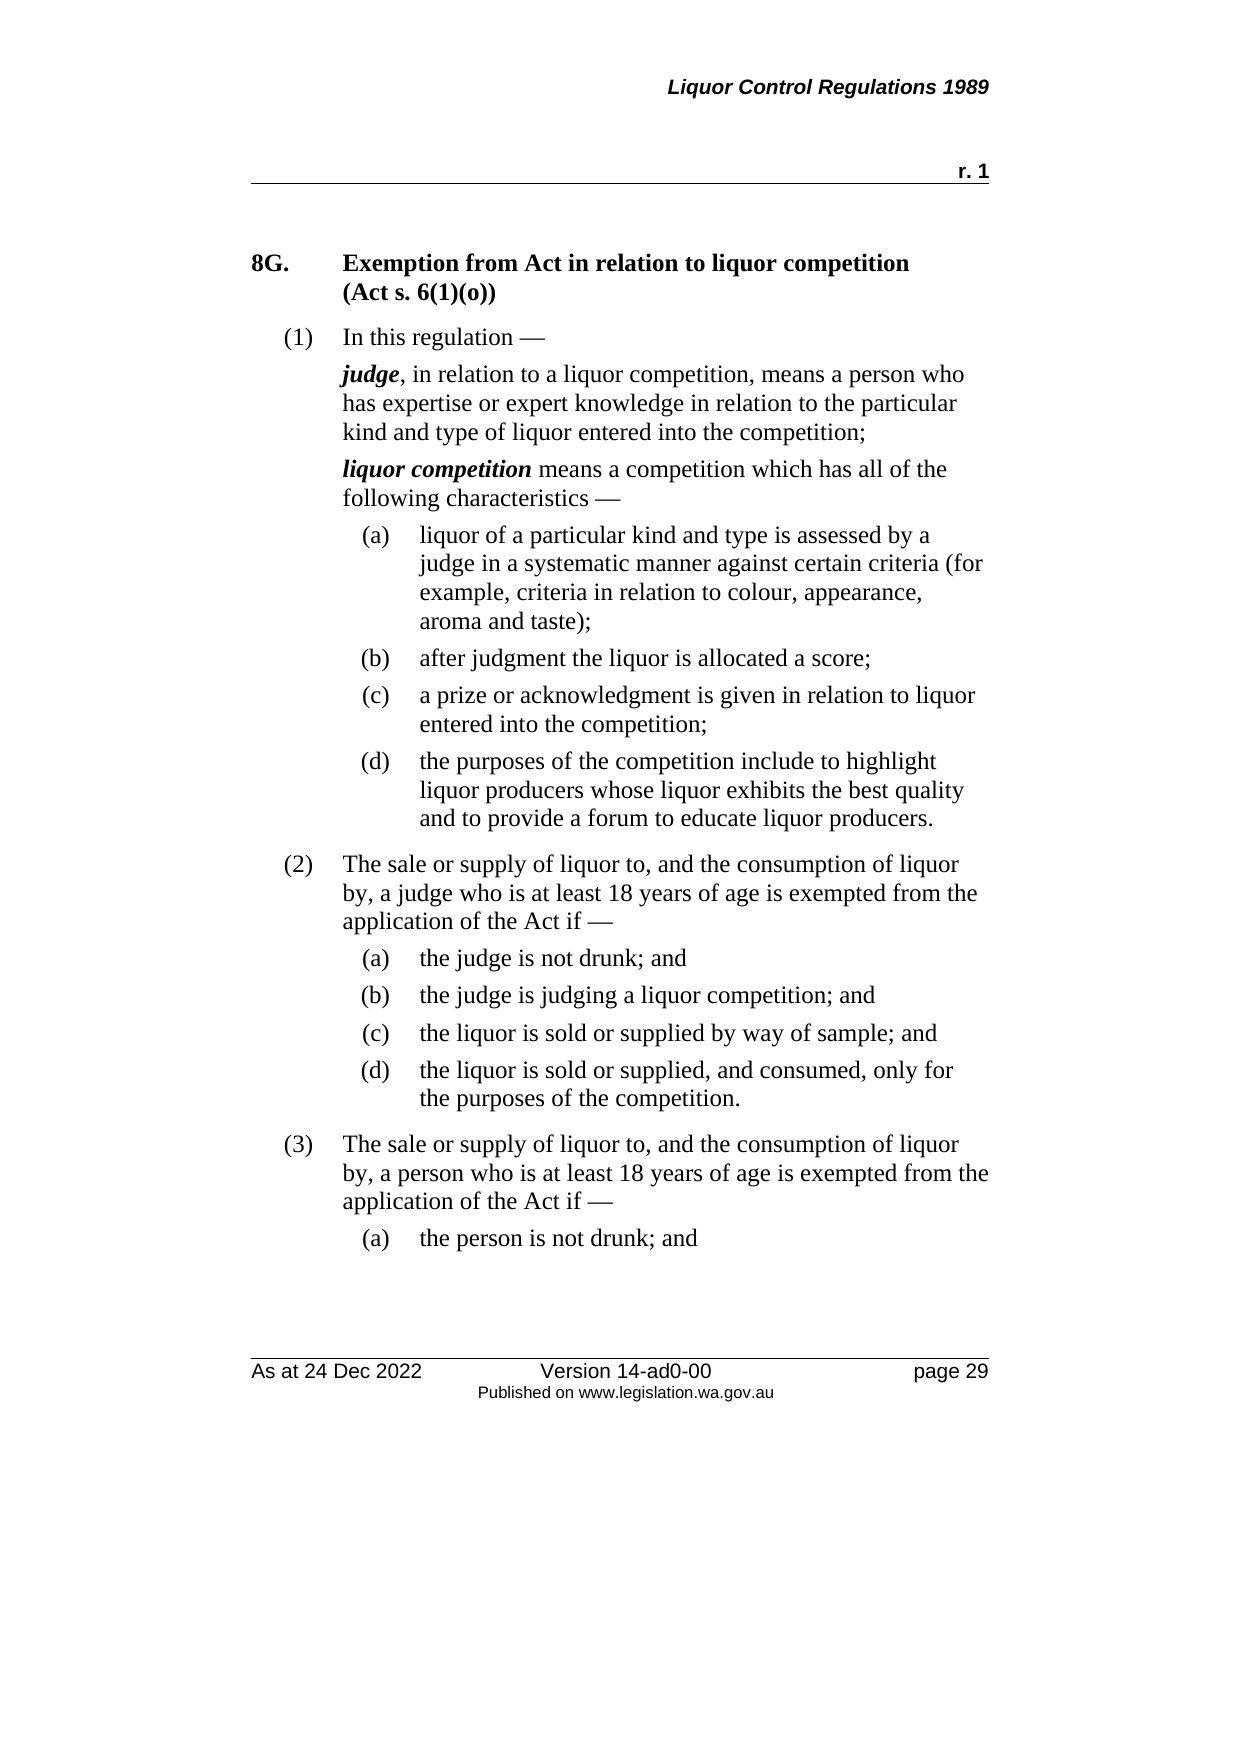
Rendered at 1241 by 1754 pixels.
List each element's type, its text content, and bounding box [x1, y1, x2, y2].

text (a) the judge is not drunk; and [251, 943, 989, 972]
text (a) the person is not drunk; and [251, 1223, 989, 1252]
text (a) liquor of a particular kind and type is assessed by a judge in a systematic manner against certain criteria (for example, criteria in relation to colour, appearance, aroma and taste); [251, 520, 989, 635]
text (d) the purposes of the competition include to highlight liquor producers whose liquor exhibits the best quality and to provide a forum to educate liquor producers. [251, 746, 989, 832]
text (3) The sale or supply of liquor to, and the consumption of liquor by, a person who is at least 18 years of age is exempted from the application of the Act if — [251, 1129, 989, 1215]
text judge, in relation to a liquor competition, means a person who has expertise or expert knowledge in relation to the particular kind and type of liquor entered into the competition; [251, 359, 989, 446]
text (c) the liquor is sold or supplied by way of sample; and [251, 1018, 989, 1046]
text (b) the judge is judging a liquor competition; and [251, 981, 989, 1009]
text (d) the liquor is sold or supplied, and consumed, only for the purposes of the competition. [251, 1055, 989, 1112]
text (c) a prize or acknowledgment is given in relation to liquor entered into the competition; [251, 680, 989, 738]
text (1) In this regulation — [251, 322, 989, 351]
text liquor competition means a competition which has all of the following characteristics — [251, 454, 989, 511]
text (b) after judgment the liquor is allocated a score; [251, 643, 989, 672]
subtitle 8G. Exemption from Act in relation to liquor competition (Act s. 6(1)(o)) [251, 248, 989, 306]
text (2) The sale or supply of liquor to, and the consumption of liquor by, a judge who is at least 18 years of age is exempted from the application of the Act if — [251, 849, 989, 935]
